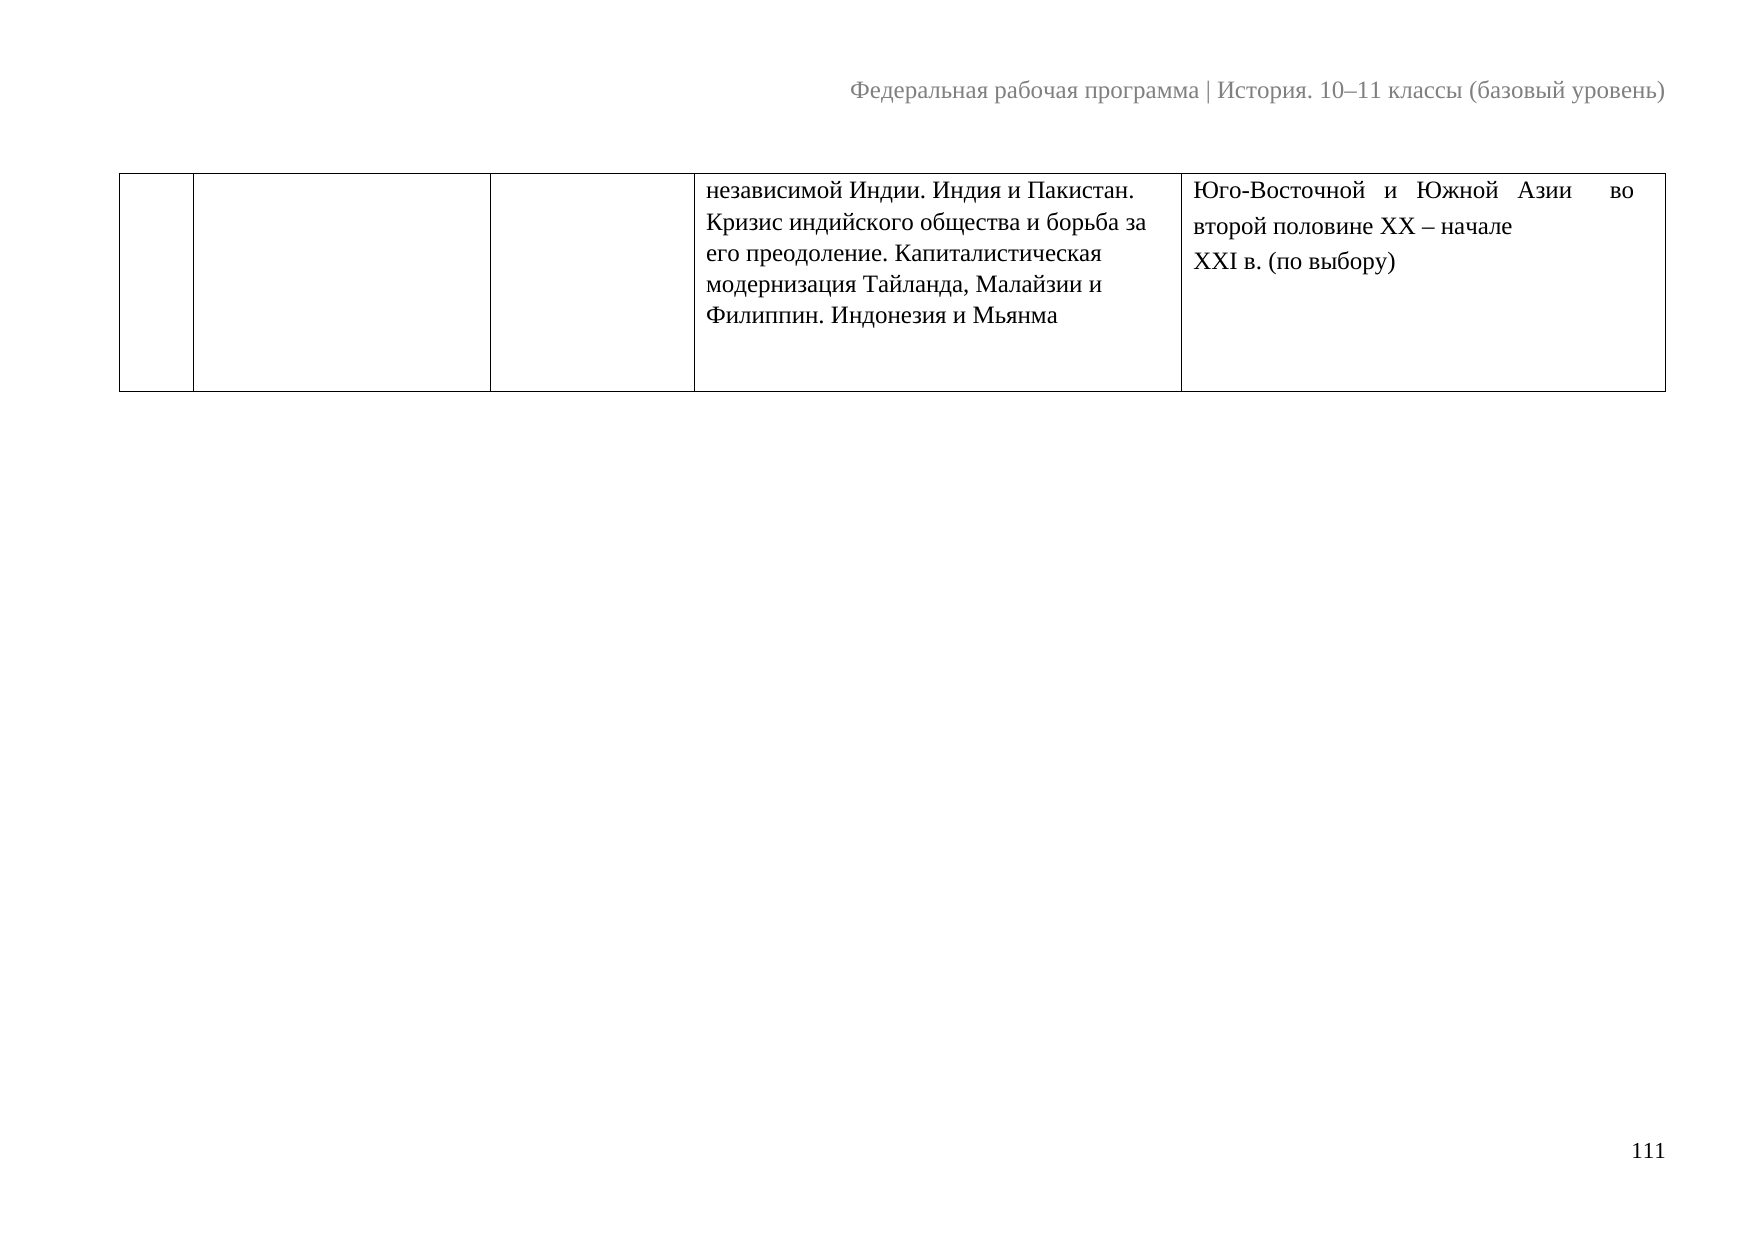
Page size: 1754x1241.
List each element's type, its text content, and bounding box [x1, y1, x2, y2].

table_header Юго-Восточной и Южной Азии во второй половине ХХ – начале XXI в. (по выбору) [1182, 174, 1665, 391]
table_header независимой Индии. Индия и Пакистан. Кризис индийского общества и борьба за его преодоление. Капиталистическая модернизация Тайланда, Малайзии и Филиппин. Индонезия и Мьянма [695, 174, 1181, 391]
table_header [120, 174, 193, 391]
table_header [491, 174, 694, 391]
table_header [194, 174, 490, 391]
